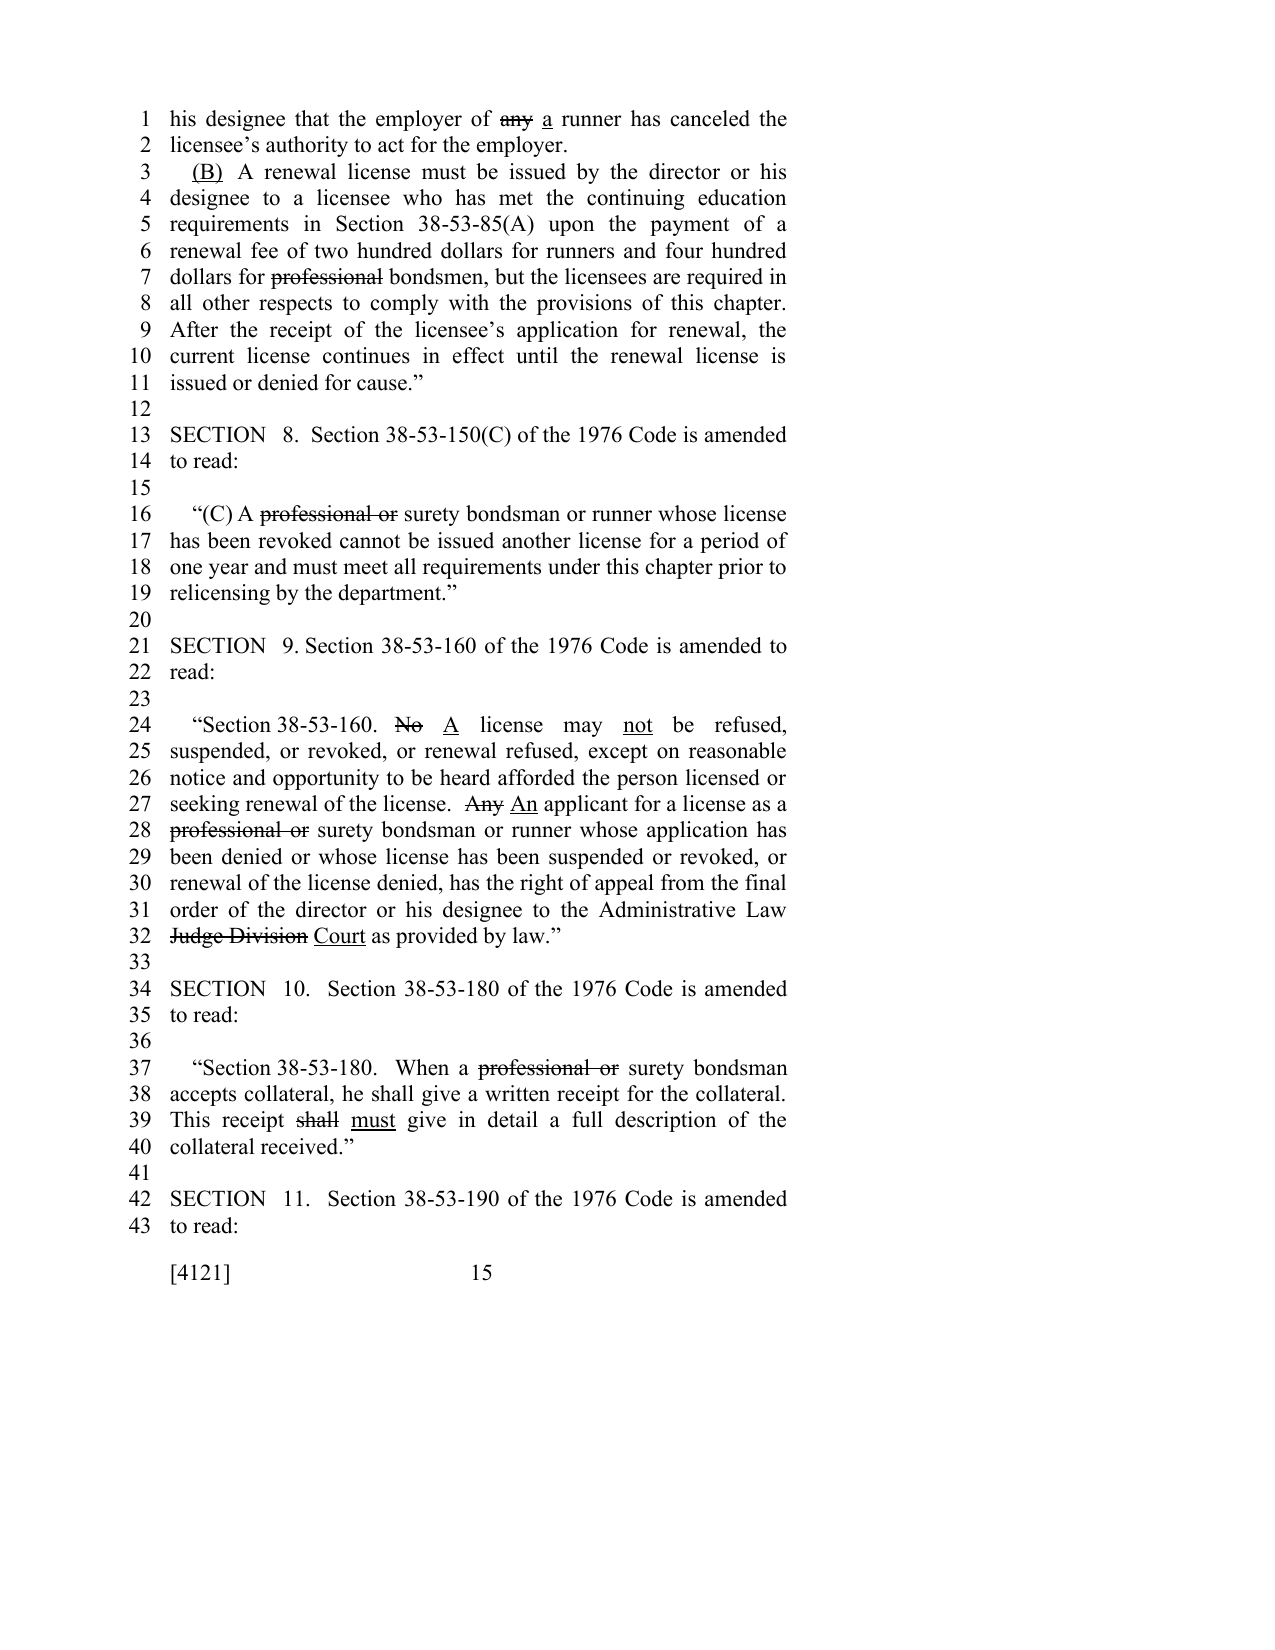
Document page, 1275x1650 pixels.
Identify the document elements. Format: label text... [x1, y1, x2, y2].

text “(C) A professional or surety bondsman or runner whose license has been revoked cannot be issued another license for a period of one year and must meet all requirements under this chapter prior to relicensing by the department.” [169, 500, 787, 606]
text “Section 38-53-160. No A license may not be refused, suspended, or revoked, or renewal refused, except on reasonable notice and opportunity to be heard afforded the person licensed or seeking renewal of the license. Any An applicant for a license as a professional or surety bondsman or runner whose application has been denied or whose license has been suspended or revoked, or renewal of the license denied, has the right of appeal from the final order of the director or his designee to the Administrative Law Judge Division Court as provided by law.” [169, 711, 787, 948]
text SECTION 11. Section 38-53-190 of the 1976 Code is amended to read: [169, 1186, 787, 1238]
text SECTION 9. Section 38-53-160 of the 1976 Code is amended to read: [169, 632, 787, 685]
text SECTION 8. Section 38-53-150(C) of the 1976 Code is amended to read: [169, 421, 787, 474]
text SECTION 10. Section 38-53-180 of the 1976 Code is amended to read: [169, 975, 787, 1027]
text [169, 105, 787, 158]
text (B) A renewal license must be issued by the director or his designee to a licensee who has met the continuing education requirements in Section 38-53-85(A) upon the payment of a renewal fee of two hundred dollars for runners and four hundred dollars for professional bondsmen, but the licensees are required in all other respects to comply with the provisions of this chapter. After the receipt of the licensee’s application for renewal, the current license continues in effect until the renewal license is issued or denied for cause.” [169, 158, 787, 395]
text “Section 38-53-180. When a professional or surety bondsman accepts collateral, he shall give a written receipt for the collateral. This receipt shall must give in detail a full description of the collateral received.” [169, 1054, 787, 1159]
